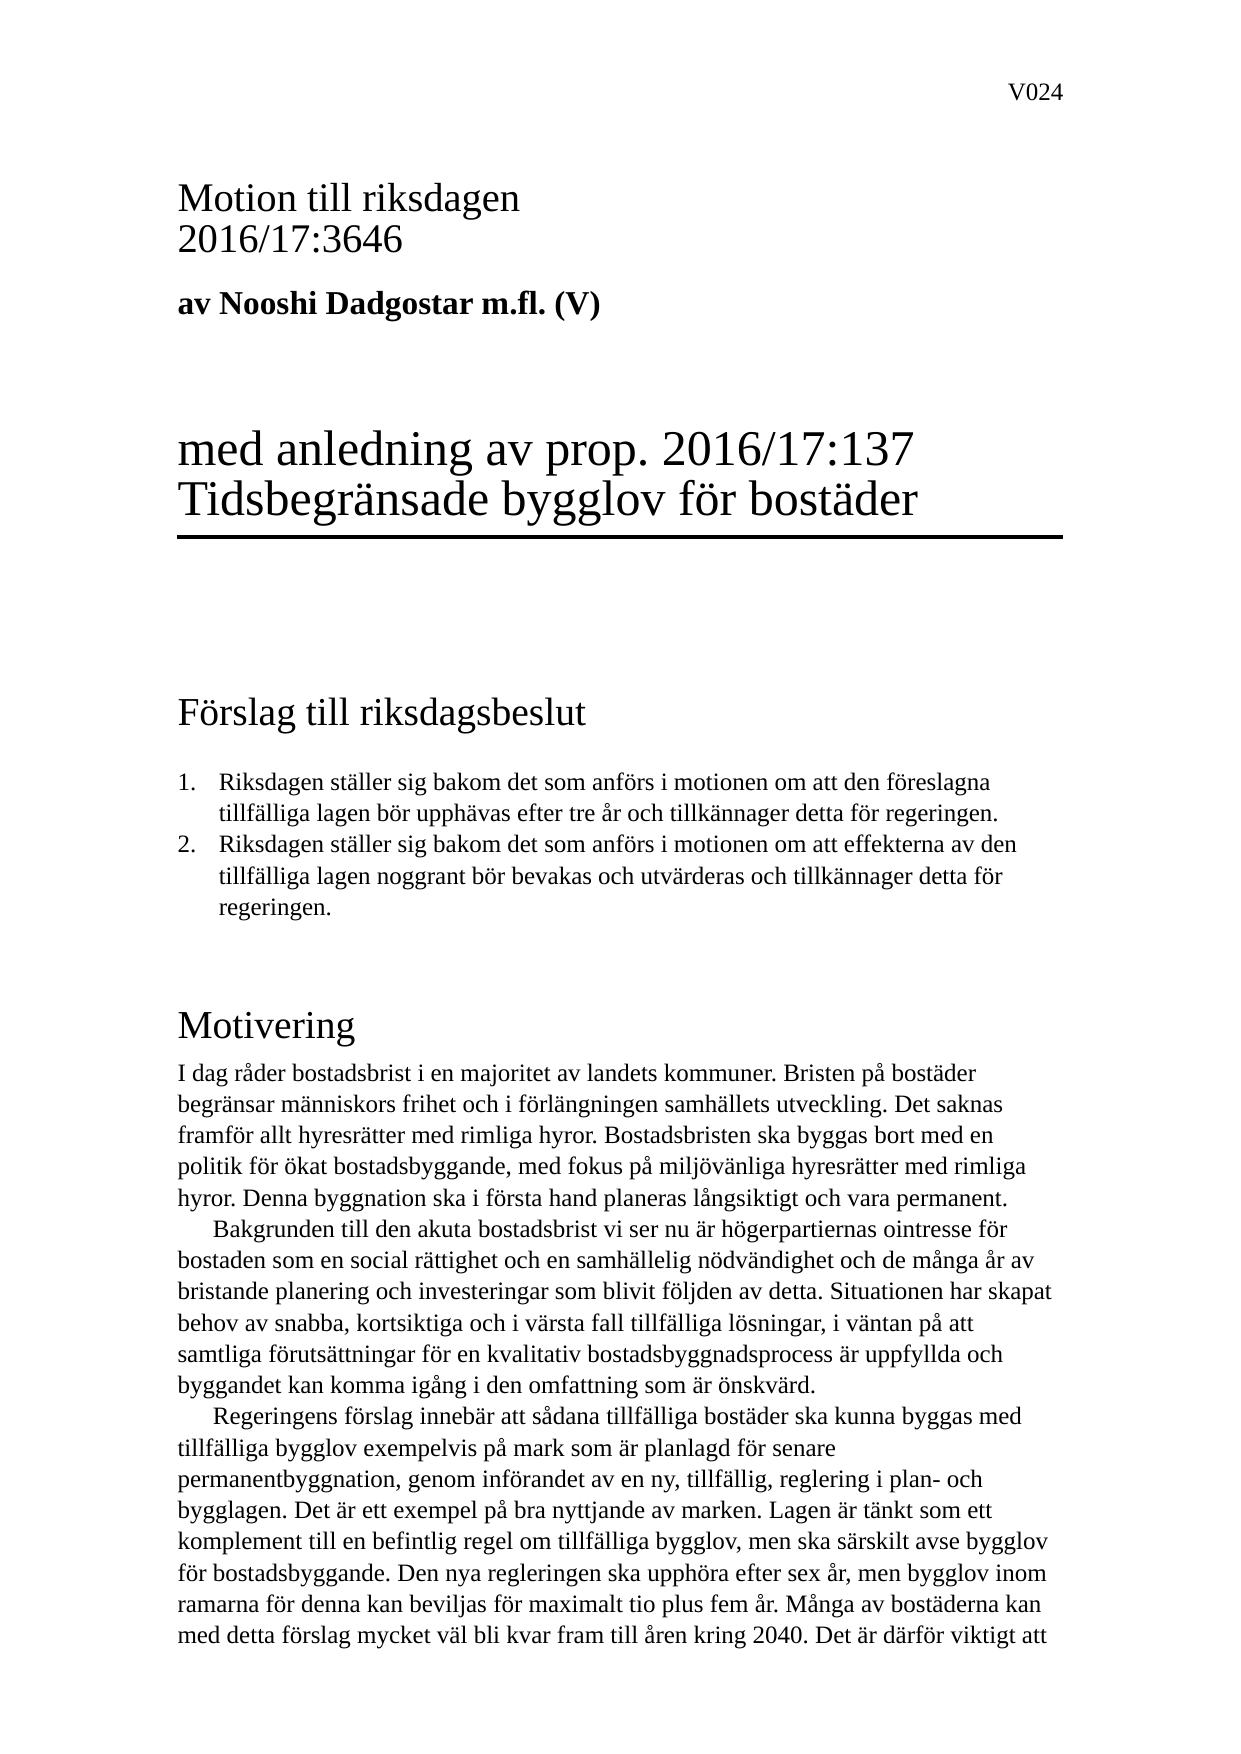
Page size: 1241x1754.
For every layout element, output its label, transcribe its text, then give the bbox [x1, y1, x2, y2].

text Bakgrunden till den akuta bostadsbrist vi ser nu är högerpartiernas ointresse för bostaden som en social rättighet och en samhällelig nödvändighet och de många år av bristande planering och investeringar som blivit följden av detta. Situationen har skapat behov av snabba, kortsiktiga och i värsta fall tillfälliga lösningar, i väntan på att samtliga förutsättningar för en kvalitativ bostadsbyggnadsprocess är uppfyllda och byggandet kan komma igång i den omfattning som är önskvärd. [177, 1211, 1063, 1399]
text I dag råder bostadsbrist i en majoritet av landets kommuner. Bristen på bostäder begränsar människors frihet och i förlängningen samhällets utveckling. Det saknas framför allt hyresrätter med rimliga hyror. Bostadsbristen ska byggas bort med en politik för ökat bostadsbyggande, med fokus på miljövänliga hyresrätter med rimliga hyror. Denna byggnation ska i första hand planeras långsiktigt och vara permanent. [177, 1055, 1063, 1211]
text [177, 1399, 1063, 1649]
subtitle Motivering [177, 1006, 1063, 1047]
